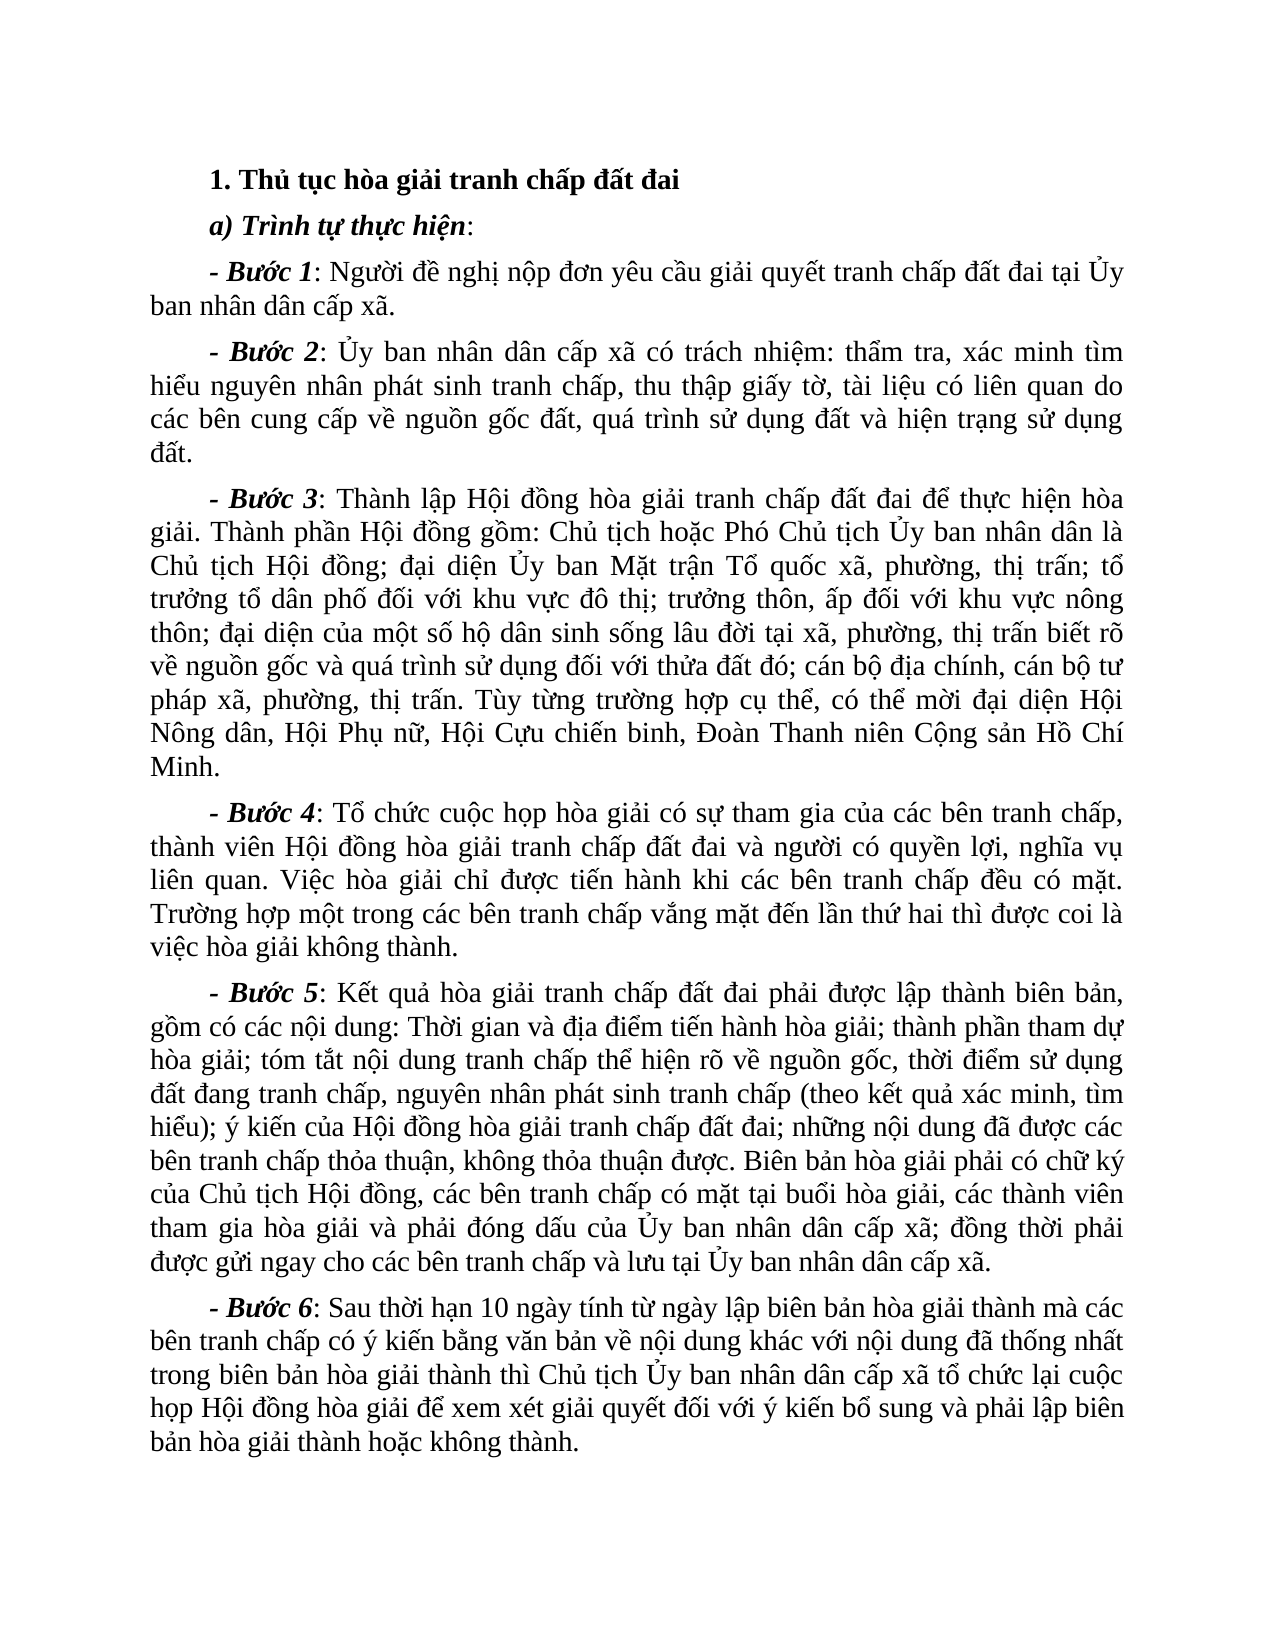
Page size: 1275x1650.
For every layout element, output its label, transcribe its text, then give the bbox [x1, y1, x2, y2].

text - Bước 6: Sau thời hạn 10 ngày tính từ ngày lập biên bản hòa giải thành mà các bên tranh chấp có ý kiến bằng văn bản về nội dung khác với nội dung đã thống nhất trong biên bản hòa giải thành thì Chủ tịch Ủy ban nhân dân cấp xã tổ chức lại cuộc họp Hội đồng hòa giải để xem xét giải quyết đối với ý kiến bổ sung và phải lập biên bản hòa giải thành hoặc không thành. [150, 1290, 1125, 1457]
text 1. Thủ tục hòa giải tranh chấp đất đai [150, 162, 1125, 196]
text a) Trình tự thực hiện: [150, 208, 1125, 242]
text - Bước 4: Tổ chức cuộc họp hòa giải có sự tham gia của các bên tranh chấp, thành viên Hội đồng hòa giải tranh chấp đất đai và người có quyền lợi, nghĩa vụ liên quan. Việc hòa giải chỉ được tiến hành khi các bên tranh chấp đều có mặt. Trường hợp một trong các bên tranh chấp vắng mặt đến lần thứ hai thì được coi là việc hòa giải không thành. [150, 795, 1125, 963]
text - Bước 3: Thành lập Hội đồng hòa giải tranh chấp đất đai để thực hiện hòa giải. Thành phần Hội đồng gồm: Chủ tịch hoặc Phó Chủ tịch Ủy ban nhân dân là Chủ tịch Hội đồng; đại diện Ủy ban Mặt trận Tổ quốc xã, phường, thị trấn; tổ trưởng tổ dân phố đối với khu vực đô thị; trưởng thôn, ấp đối với khu vực nông thôn; đại diện của một số hộ dân sinh sống lâu đời tại xã, phường, thị trấn biết rõ về nguồn gốc và quá trình sử dụng đối với thửa đất đó; cán bộ địa chính, cán bộ tư pháp xã, phường, thị trấn. Tùy từng trường hợp cụ thể, có thể mời đại diện Hội Nông dân, Hội Phụ nữ, Hội Cựu chiến binh, Đoàn Thanh niên Cộng sản Hồ Chí Minh. [150, 481, 1125, 783]
text - Bước 5: Kết quả hòa giải tranh chấp đất đai phải được lập thành biên bản, gồm có các nội dung: Thời gian và địa điểm tiến hành hòa giải; thành phần tham dự hòa giải; tóm tắt nội dung tranh chấp thể hiện rõ về nguồn gốc, thời điểm sử dụng đất đang tranh chấp, nguyên nhân phát sinh tranh chấp (theo kết quả xác minh, tìm hiểu); ý kiến của Hội đồng hòa giải tranh chấp đất đai; những nội dung đã được các bên tranh chấp thỏa thuận, không thỏa thuận được. Biên bản hòa giải phải có chữ ký của Chủ tịch Hội đồng, các bên tranh chấp có mặt tại buổi hòa giải, các thành viên tham gia hòa giải và phải đóng dấu của Ủy ban nhân dân cấp xã; đồng thời phải được gửi ngay cho các bên tranh chấp và lưu tại Ủy ban nhân dân cấp xã. [150, 975, 1125, 1277]
text - Bước 2: Ủy ban nhân dân cấp xã có trách nhiệm: thẩm tra, xác minh tìm hiểu nguyên nhân phát sinh tranh chấp, thu thập giấy tờ, tài liệu có liên quan do các bên cung cấp về nguồn gốc đất, quá trình sử dụng đất và hiện trạng sử dụng đất. [150, 334, 1125, 468]
text - Bước 1: Người đề nghị nộp đơn yêu cầu giải quyết tranh chấp đất đai tại Ủy ban nhân dân cấp xã. [150, 254, 1125, 322]
